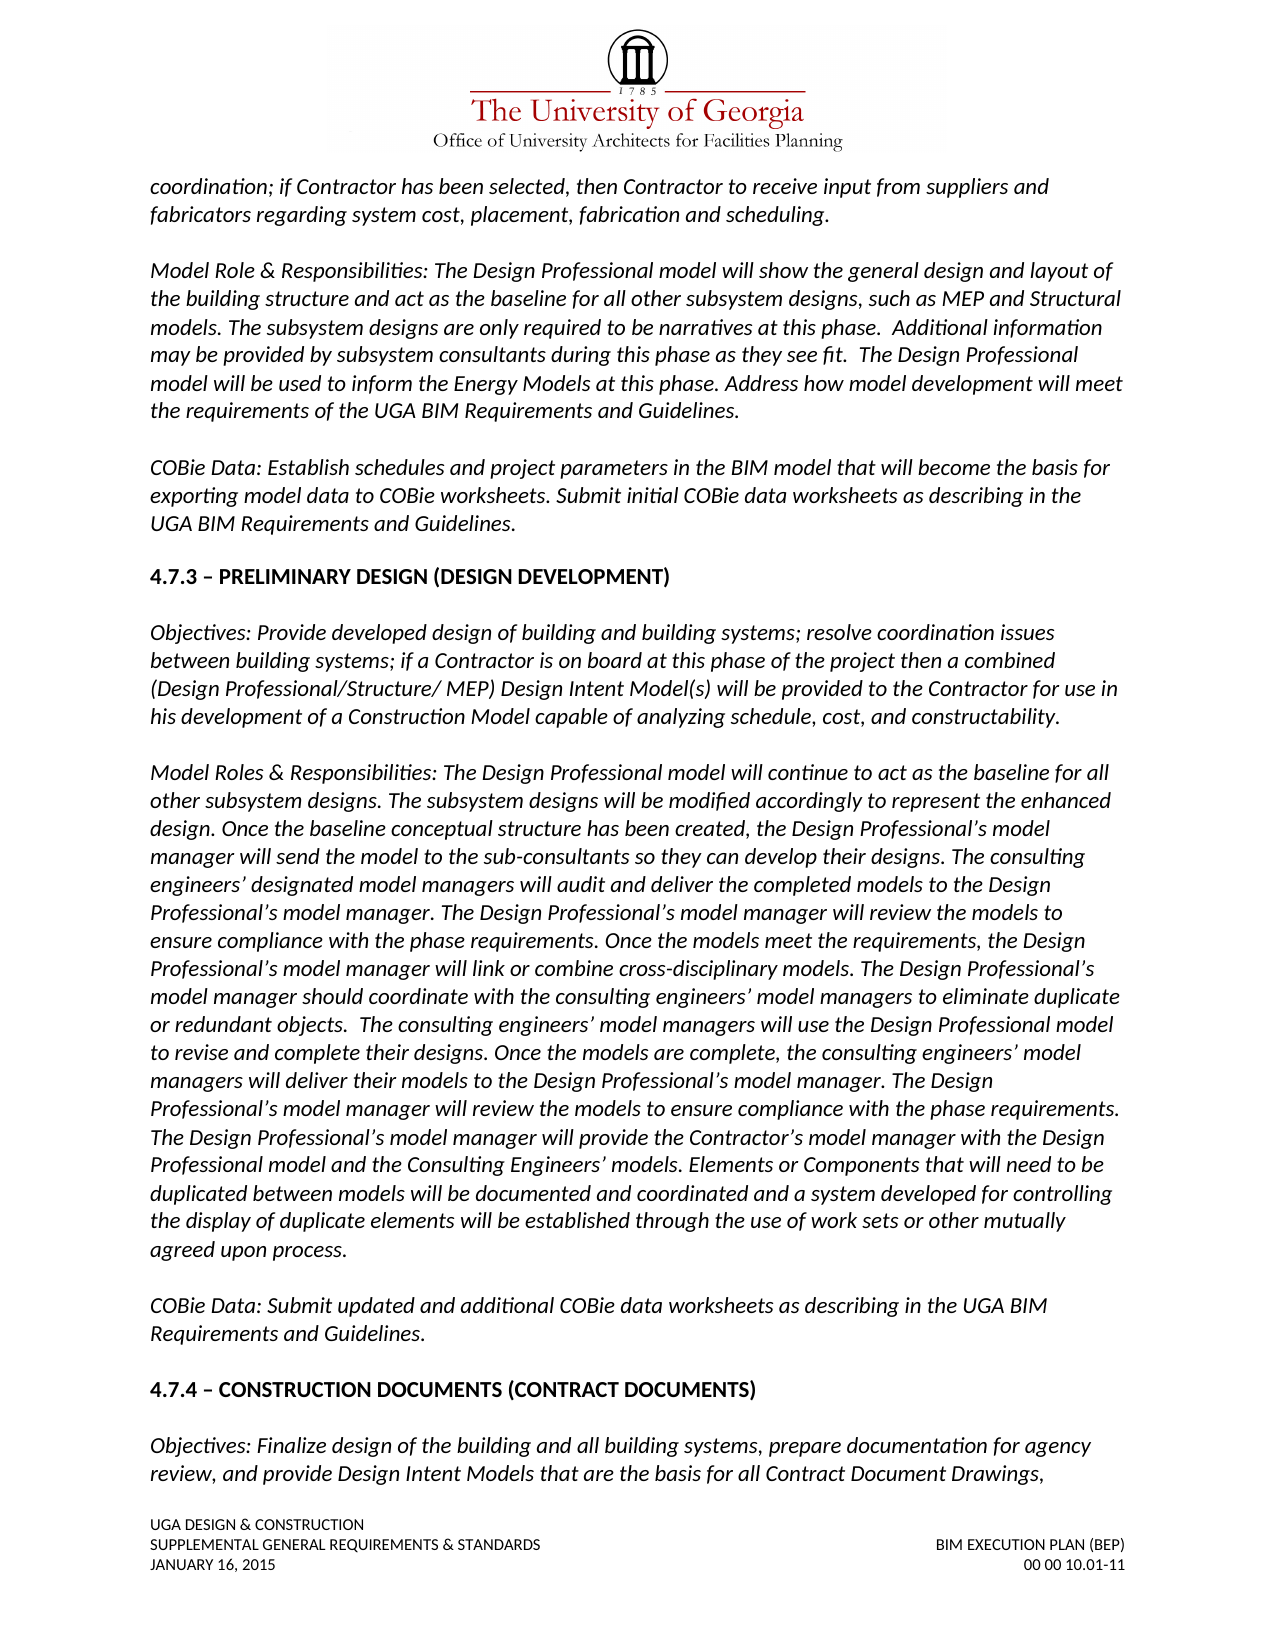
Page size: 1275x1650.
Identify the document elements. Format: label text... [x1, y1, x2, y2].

picture [327, 25, 948, 153]
text Model Roles & Responsibilities: The Design Professional model will continue to act as the baseline for all other subsystem designs. The subsystem designs will be modified accordingly to represent the enhanced design. Once the baseline conceptual structure has been created, the Design Professional’s model manager will send the model to the sub-consultants so they can develop their designs. The consulting engineers’ designated model managers will audit and deliver the completed models to the Design Professional’s model manager. The Design Professional’s model manager will review the models to ensure compliance with the phase requirements. Once the models meet the requirements, the Design Professional’s model manager will link or combine cross-disciplinary models. The Design Professional’s model manager should coordinate with the consulting engineers’ model managers to eliminate duplicate or redundant objects. The consulting engineers’ model managers will use the Design Professional model to revise and complete their designs. Once the models are complete, the consulting engineers’ model managers will deliver their models to the Design Professional’s model manager. The Design Professional’s model manager will review the models to ensure compliance with the phase requirements. The Design Professional’s model manager will provide the Contractor’s model manager with the Design Professional model and the Consulting Engineers’ models. Elements or Components that will need to be duplicated between models will be documented and coordinated and a system developed for controlling the display of duplicate elements will be established through the use of work sets or other mutually agreed upon process. [150, 758, 1125, 1263]
text 4.7.4 – CONSTRUCTION DOCUMENTS (CONTRACT DOCUMENTS) [150, 1375, 1125, 1403]
text Objectives: Provide developed design of building and building systems; resolve coordination issues between building systems; if a Contractor is on board at this phase of the project then a combined (Design Professional/Structure/ MEP) Design Intent Model(s) will be provided to the Contractor for use in his development of a Construction Model capable of analyzing schedule, cost, and constructability. [150, 618, 1125, 730]
text Model Role & Responsibilities: The Design Professional model will show the general design and layout of the building structure and act as the baseline for all other subsystem designs, such as MEP and Structural models. The subsystem designs are only required to be narratives at this phase. Additional information may be provided by subsystem consultants during this phase as they see fit. The Design Professional model will be used to inform the Energy Models at this phase. Address how model development will meet the requirements of the UGA BIM Requirements and Guidelines. [150, 257, 1125, 425]
text 4.7.3 – PRELIMINARY DESIGN (DESIGN DEVELOPMENT) [150, 562, 1125, 590]
text COBie Data: Submit updated and additional COBie data worksheets as describing in the UGA BIM Requirements and Guidelines. [150, 1291, 1125, 1347]
text COBie Data: Establish schedules and project parameters in the BIM model that will become the basis for exporting model data to COBie worksheets. Submit initial COBie data worksheets as describing in the UGA BIM Requirements and Guidelines. [150, 453, 1125, 537]
